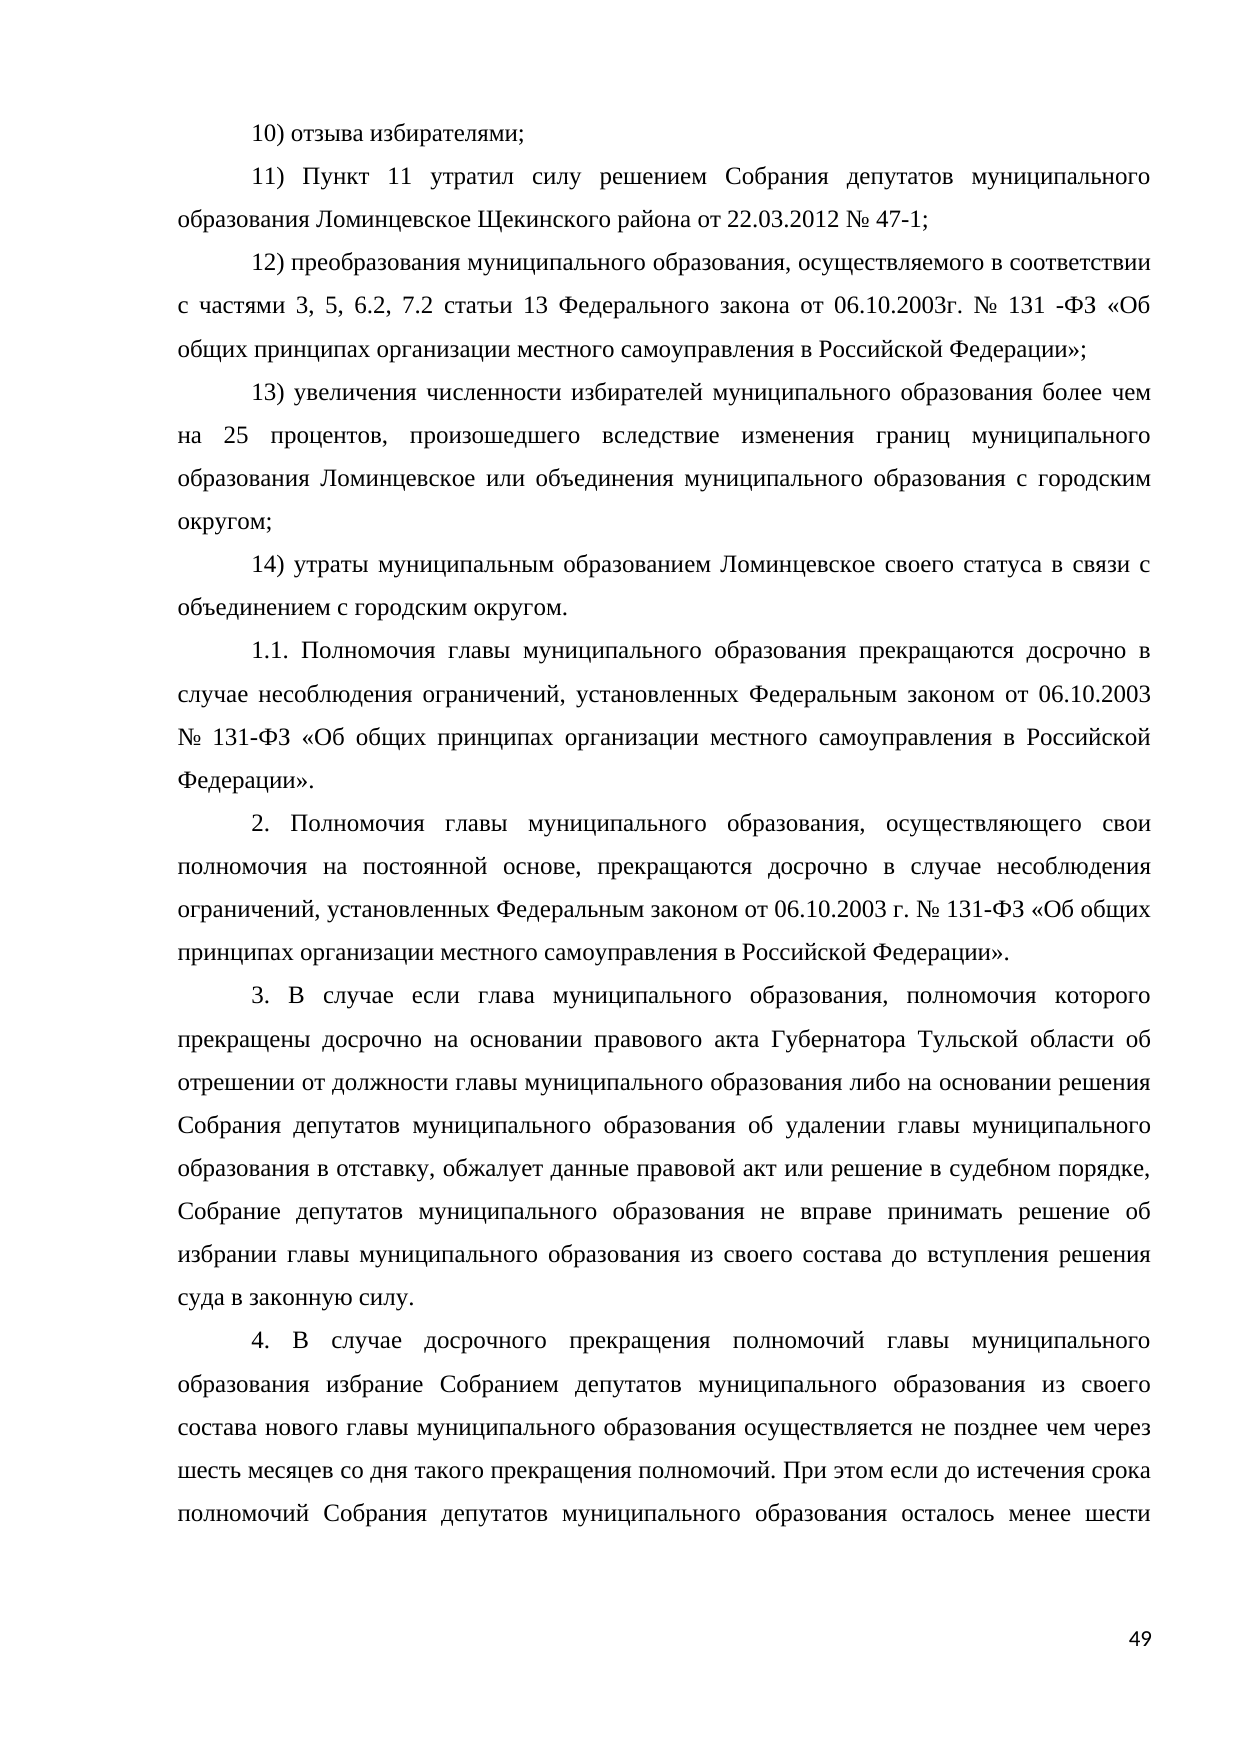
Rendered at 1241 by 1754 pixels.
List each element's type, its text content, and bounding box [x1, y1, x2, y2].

text 11) Пункт 11 утратил силу решением Собрания депутатов муниципального образования Ломинцевское Щекинского района от 22.03.2012 № 47-1; [177, 161, 1152, 233]
text 13) увеличения численности избирателей муниципального образования более чем на 25 процентов, произошедшего вследствие изменения границ муниципального образования Ломинцевское или объединения муниципального образования с городским округом; [177, 377, 1152, 535]
text 12) преобразования муниципального образования, осуществляемого в соответствии с частями 3, 5, 6.2, 7.2 статьи 13 Федерального закона от 06.10.2003г. № 131 -ФЗ «Об общих принципах организации местного самоуправления в Российской Федерации»; [177, 247, 1152, 362]
text 14) утраты муниципальным образованием Ломинцевское своего статуса в связи с объединением с городским округом. [177, 549, 1152, 621]
text 1.1. Полномочия главы муниципального образования прекращаются досрочно в случае несоблюдения ограничений, установленных Федеральным законом от 06.10.2003 № 131-ФЗ «Об общих принципах организации местного самоуправления в Российской Федерации». [177, 636, 1152, 794]
text 3. В случае если глава муниципального образования, полномочия которого прекращены досрочно на основании правового акта Губернатора Тульской области об отрешении от должности главы муниципального образования либо на основании решения Собрания депутатов муниципального образования об удалении главы муниципального образования в отставку, обжалует данные правовой акт или решение в судебном порядке, Собрание депутатов муниципального образования не вправе принимать решение об избрании главы муниципального образования из своего состава до вступления решения суда в законную силу. [177, 981, 1152, 1311]
text 2. Полномочия главы муниципального образования, осуществляющего свои полномочия на постоянной основе, прекращаются досрочно в случае несоблюдения ограничений, установленных Федеральным законом от 06.10.2003 г. № 131-ФЗ «Об общих принципах организации местного самоуправления в Российской Федерации». [177, 808, 1152, 966]
text 10) отзыва избирателями; [177, 118, 1152, 147]
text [177, 1326, 1152, 1527]
